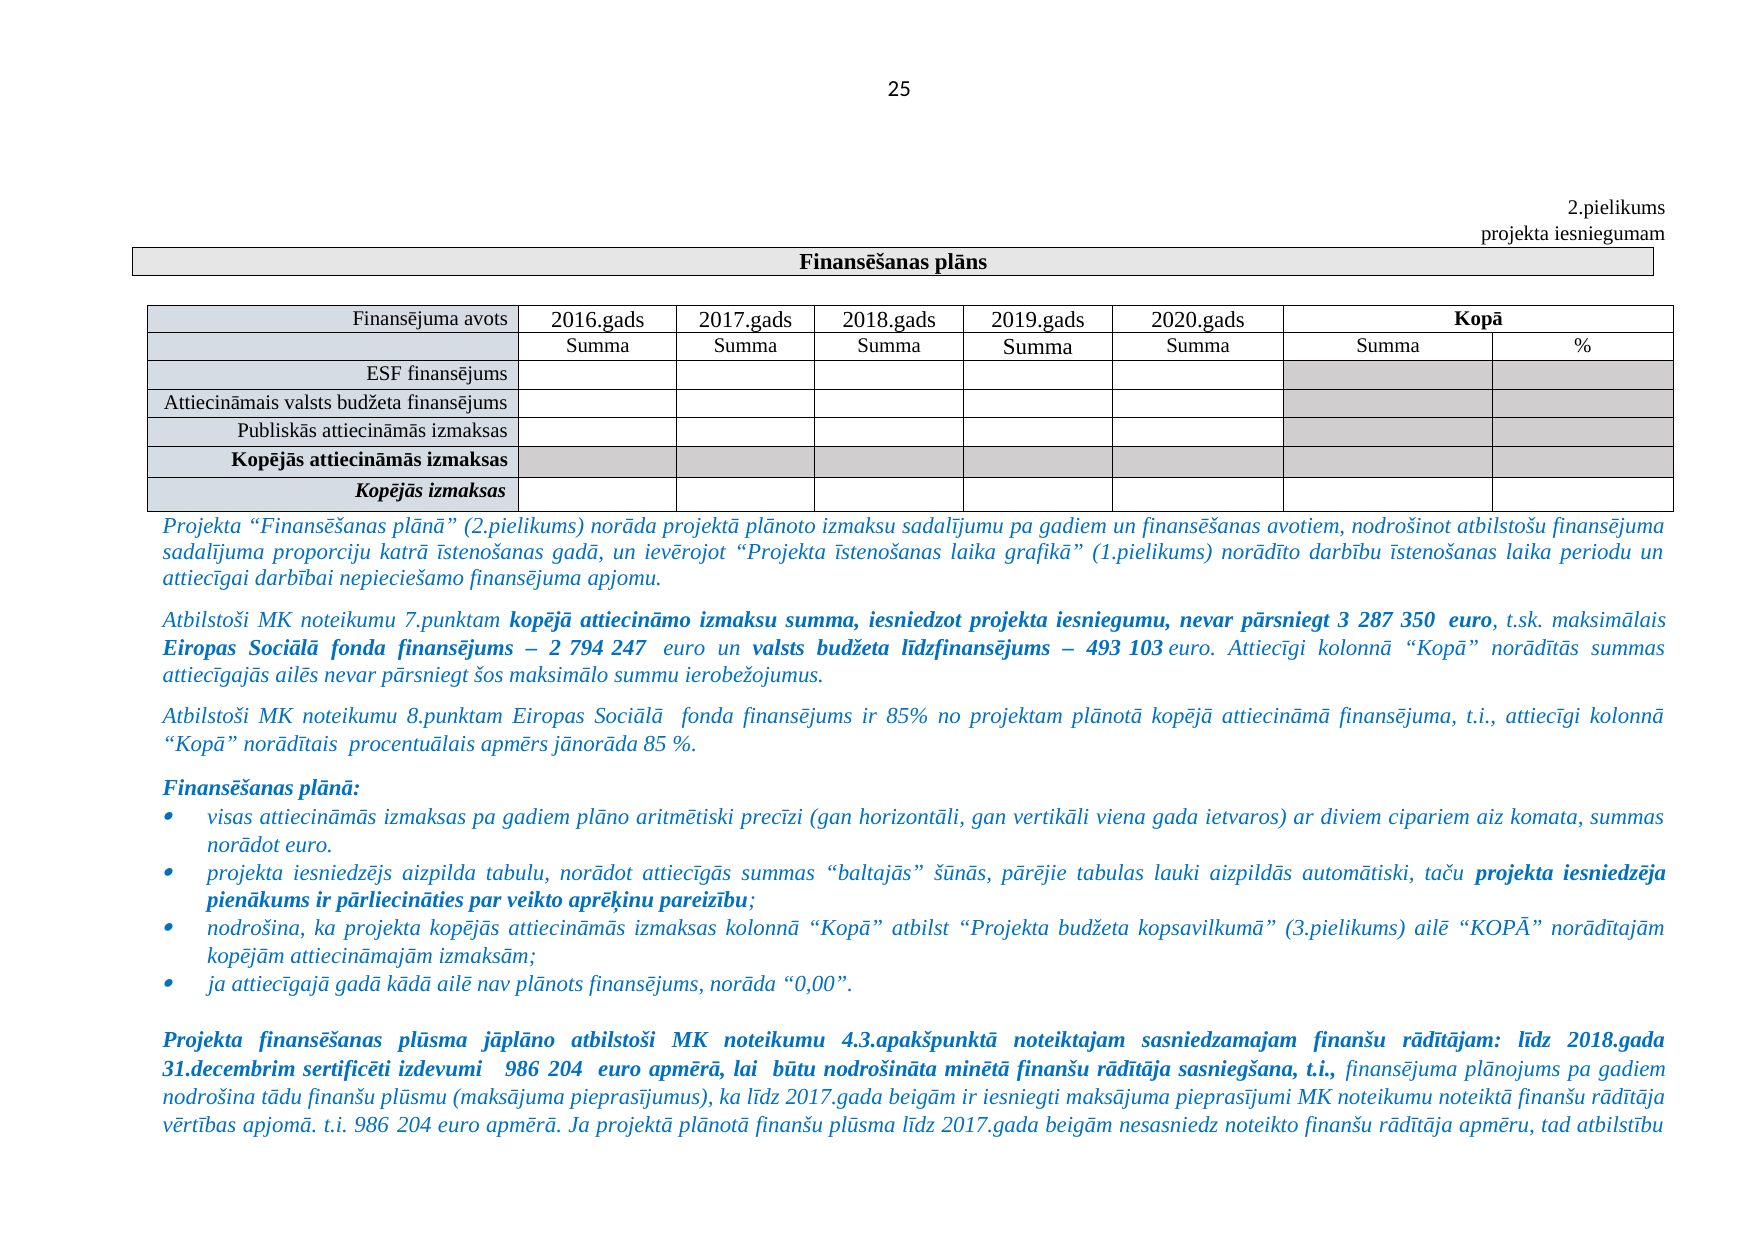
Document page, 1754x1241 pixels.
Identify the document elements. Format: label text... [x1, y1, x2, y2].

table_cell [964, 418, 1112, 446]
table_cell [1493, 478, 1673, 511]
table_header Finansējuma avots [148, 306, 518, 332]
table_cell [148, 333, 518, 360]
table_cell [519, 418, 676, 446]
table_header 2016.gads [519, 306, 676, 332]
table_cell [815, 418, 963, 446]
table_cell [964, 447, 1112, 477]
table_cell [815, 447, 963, 477]
list visas attiecināmās izmaksas pa gadiem plāno aritmētiski precīzi (gan horizontāli, gan vertikāli viena gada ietvaros) ar diviem cipariem aiz komata, summas norādot euro. [162, 803, 1668, 857]
table_cell [1284, 447, 1492, 477]
table_cell Summa [964, 333, 1112, 360]
table_cell [815, 361, 963, 389]
table_header 2019.gads [964, 306, 1112, 332]
table_cell [964, 478, 1112, 511]
text Atbilstoši MK noteikumu 7.punktam kopējā attiecināmo izmaksu summa, iesniedzot projekta iesniegumu, nevar pārsniegt 3 287 350 euro, t.sk. maksimālais Eiropas Sociālā fonda finansējums – 2 794 247 euro un valsts budžeta līdzfinansējums – 493 103 euro. Attiecīgi kolonnā “Kopā” norādītās summas attiecīgajās ailēs nevar pārsniegt šos maksimālo summu ierobežojumus. [162, 605, 1668, 687]
text Atbilstoši MK noteikumu 8.punktam Eiropas Sociālā fonda finansējums ir 85% no projektam plānotā kopējā attiecināmā finansējuma, t.i., attiecīgi kolonnā “Kopā” norādītais procentuālais apmērs jānorāda 85 %. [162, 702, 1668, 756]
table_cell [677, 390, 814, 417]
table_cell [1284, 478, 1492, 511]
table_cell [1493, 418, 1673, 446]
table_cell [815, 478, 963, 511]
table_cell [677, 361, 814, 389]
table_cell Summa [519, 333, 676, 360]
table_cell % [1493, 333, 1673, 360]
table_cell [519, 390, 676, 417]
table_cell Attiecināmais valsts budžeta finansējums [148, 390, 518, 417]
table_cell [519, 447, 676, 477]
table_cell [1493, 361, 1673, 389]
list ja attiecīgajā gadā kādā ailē nav plānots finansējums, norāda “0,00”. [162, 970, 1668, 997]
table_cell Publiskās attiecināmās izmaksas [148, 418, 518, 446]
table_cell [677, 447, 814, 477]
table_header 2018.gads [815, 306, 963, 332]
list projekta iesniedzējs aizpilda tabulu, norādot attiecīgās summas “baltajās” šūnās, pārējie tabulas lauki aizpildās automātiski, taču projekta iesniedzēja pienākums ir pārliecināties par veikto aprēķinu pareizību; [162, 859, 1668, 913]
table_cell [1284, 361, 1492, 389]
text 2.pielikums [133, 195, 1665, 219]
table_cell Summa [815, 333, 963, 360]
table_cell [677, 418, 814, 446]
table_cell [964, 390, 1112, 417]
table_cell [1113, 418, 1283, 446]
table_cell ESF finansējums [148, 361, 518, 389]
table_cell [519, 478, 676, 511]
table_cell [964, 361, 1112, 389]
table_cell [1113, 361, 1283, 389]
list nodrošina, ka projekta kopējās attiecināmās izmaksas kolonnā “Kopā” atbilst “Projekta budžeta kopsavilkumā” (3.pielikums) ailē “KOPĀ” norādītajām kopējām attiecināmajām izmaksām; [162, 914, 1668, 969]
table_header 2020.gads [1113, 306, 1283, 332]
table_cell [1113, 478, 1283, 511]
table_cell [1493, 447, 1673, 477]
table_cell [815, 390, 963, 417]
table_cell [1493, 390, 1673, 417]
table_header 2017.gads [677, 306, 814, 332]
text Projekta “Finansēšanas plānā” (2.pielikums) norāda projektā plānoto izmaksu sadalījumu pa gadiem un finansēšanas avotiem, nodrošinot atbilstošu finansējuma sadalījuma proporciju katrā īstenošanas gadā, un ievērojot “Projekta īstenošanas laika grafikā” (1.pielikums) norādīto darbību īstenošanas laika periodu un attiecīgai darbībai nepieciešamo finansējuma apjomu. [162, 512, 1668, 591]
table_cell [1284, 418, 1492, 446]
table_cell Kopējās izmaksas [148, 478, 518, 511]
table_cell [519, 361, 676, 389]
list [162, 1026, 1668, 1138]
table_header Kopā [1284, 306, 1673, 332]
table_header Finansēšanas plāns [133, 248, 1653, 275]
table_cell Summa [1113, 333, 1283, 360]
table_cell Summa [1284, 333, 1492, 360]
table_cell [1113, 447, 1283, 477]
table_cell [1284, 390, 1492, 417]
table_cell Kopējās attiecināmās izmaksas [148, 447, 518, 477]
text projekta iesniegumam [133, 221, 1665, 245]
table_cell [1113, 390, 1283, 417]
text Finansēšanas plānā: [162, 774, 1668, 801]
table_cell [677, 478, 814, 511]
table_cell Summa [677, 333, 814, 360]
